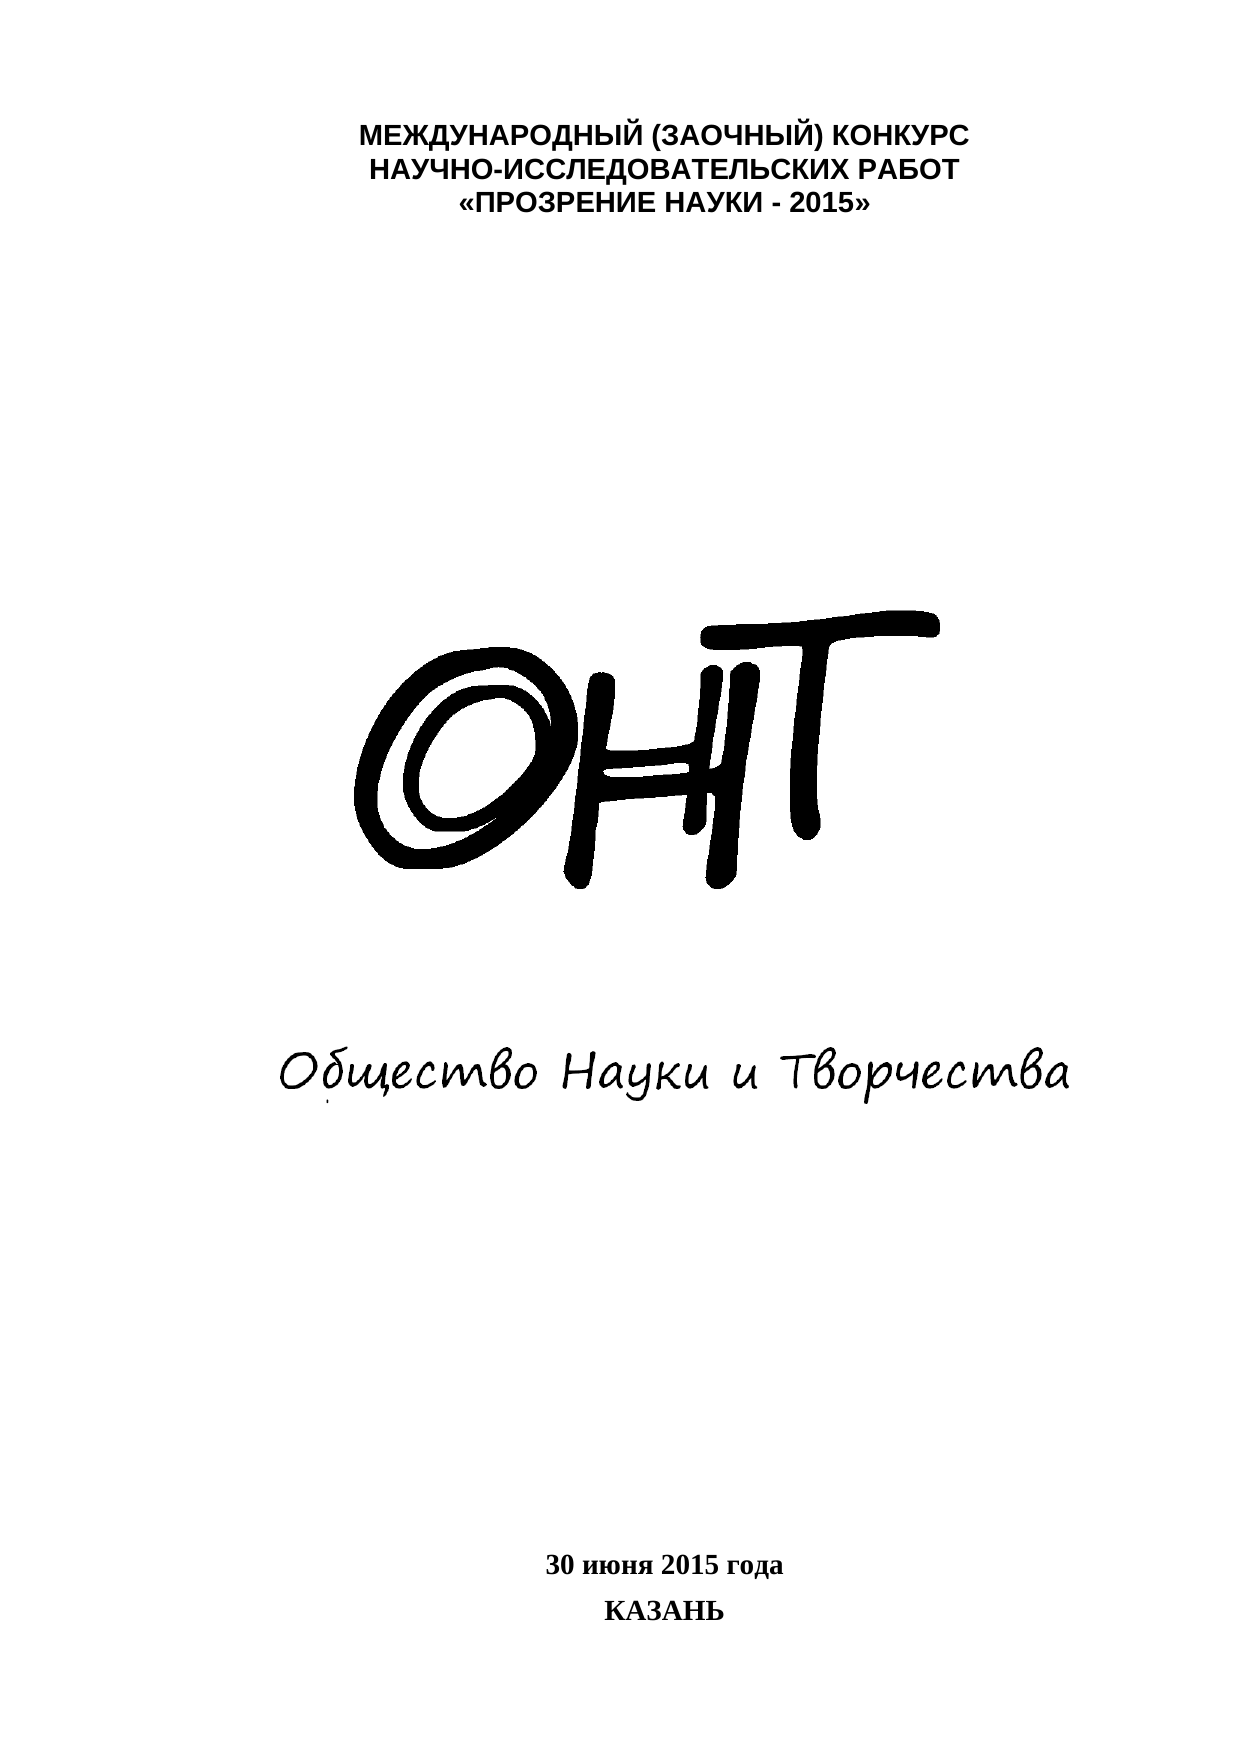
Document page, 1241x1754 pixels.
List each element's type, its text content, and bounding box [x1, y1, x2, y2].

text КАЗАНЬ [59, 1593, 1152, 1627]
picture [177, 386, 1152, 1295]
text НАУЧНО-ИССЛЕДОВАТЕЛЬСКИХ РАБОТ [177, 152, 1152, 185]
text МЕЖДУНАРОДНЫЙ (ЗАОЧНЫЙ) КОНКУРС [177, 118, 1152, 152]
text 30 июня 2015 года [177, 1547, 1152, 1581]
text «ПРОЗРЕНИЕ НАУКИ - 2015» [177, 185, 1152, 252]
